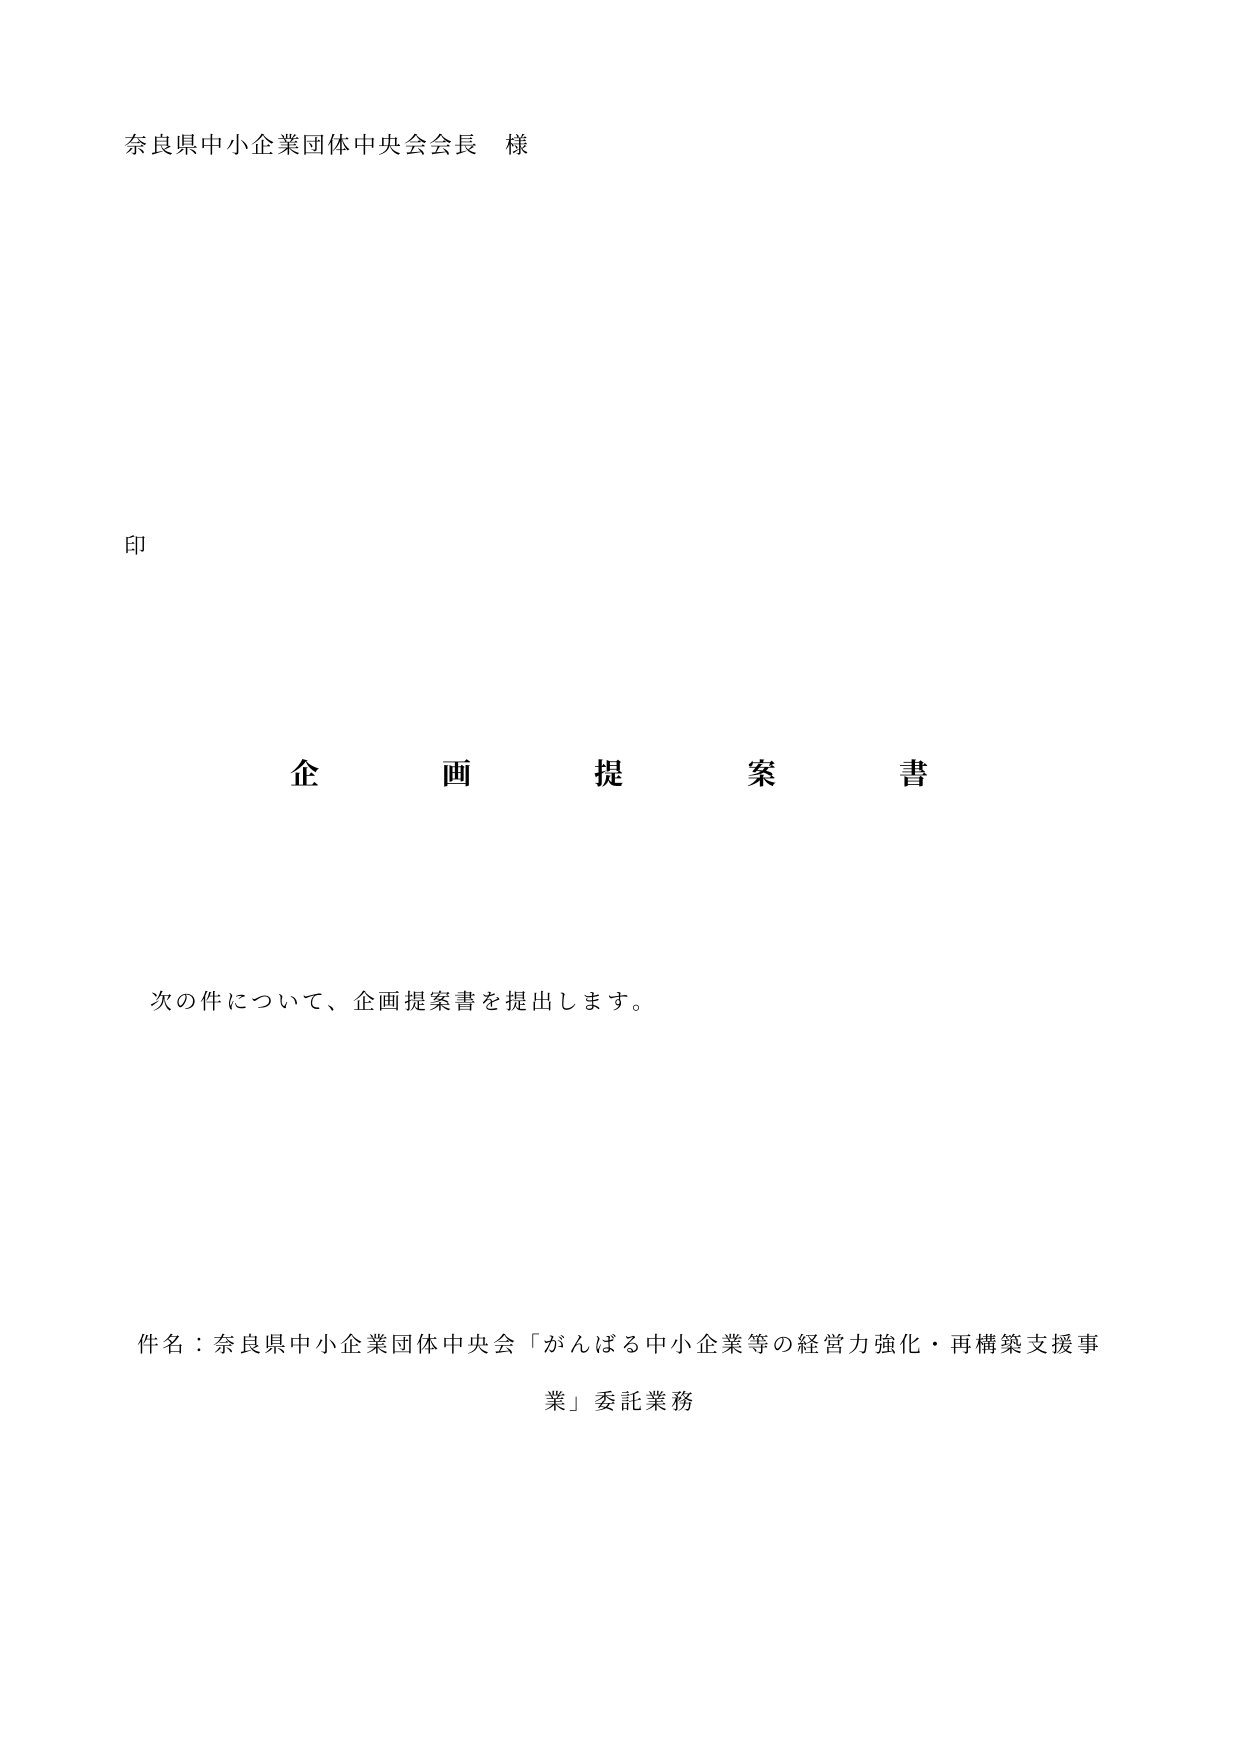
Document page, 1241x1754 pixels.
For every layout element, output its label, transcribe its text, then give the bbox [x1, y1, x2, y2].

text 奈良県中小企業団体中央会会長 様 [124, 115, 1116, 172]
text 件名：奈良県中小企業団体中央会「がんばる中小企業等の経営力強化・再構築支援事業」委託業務 [124, 1314, 1116, 1428]
text 印 [124, 458, 1116, 572]
text 企 画 提 案 書 [124, 743, 1116, 800]
text 次の件について、企画提案書を提出します。 [124, 972, 1116, 1029]
